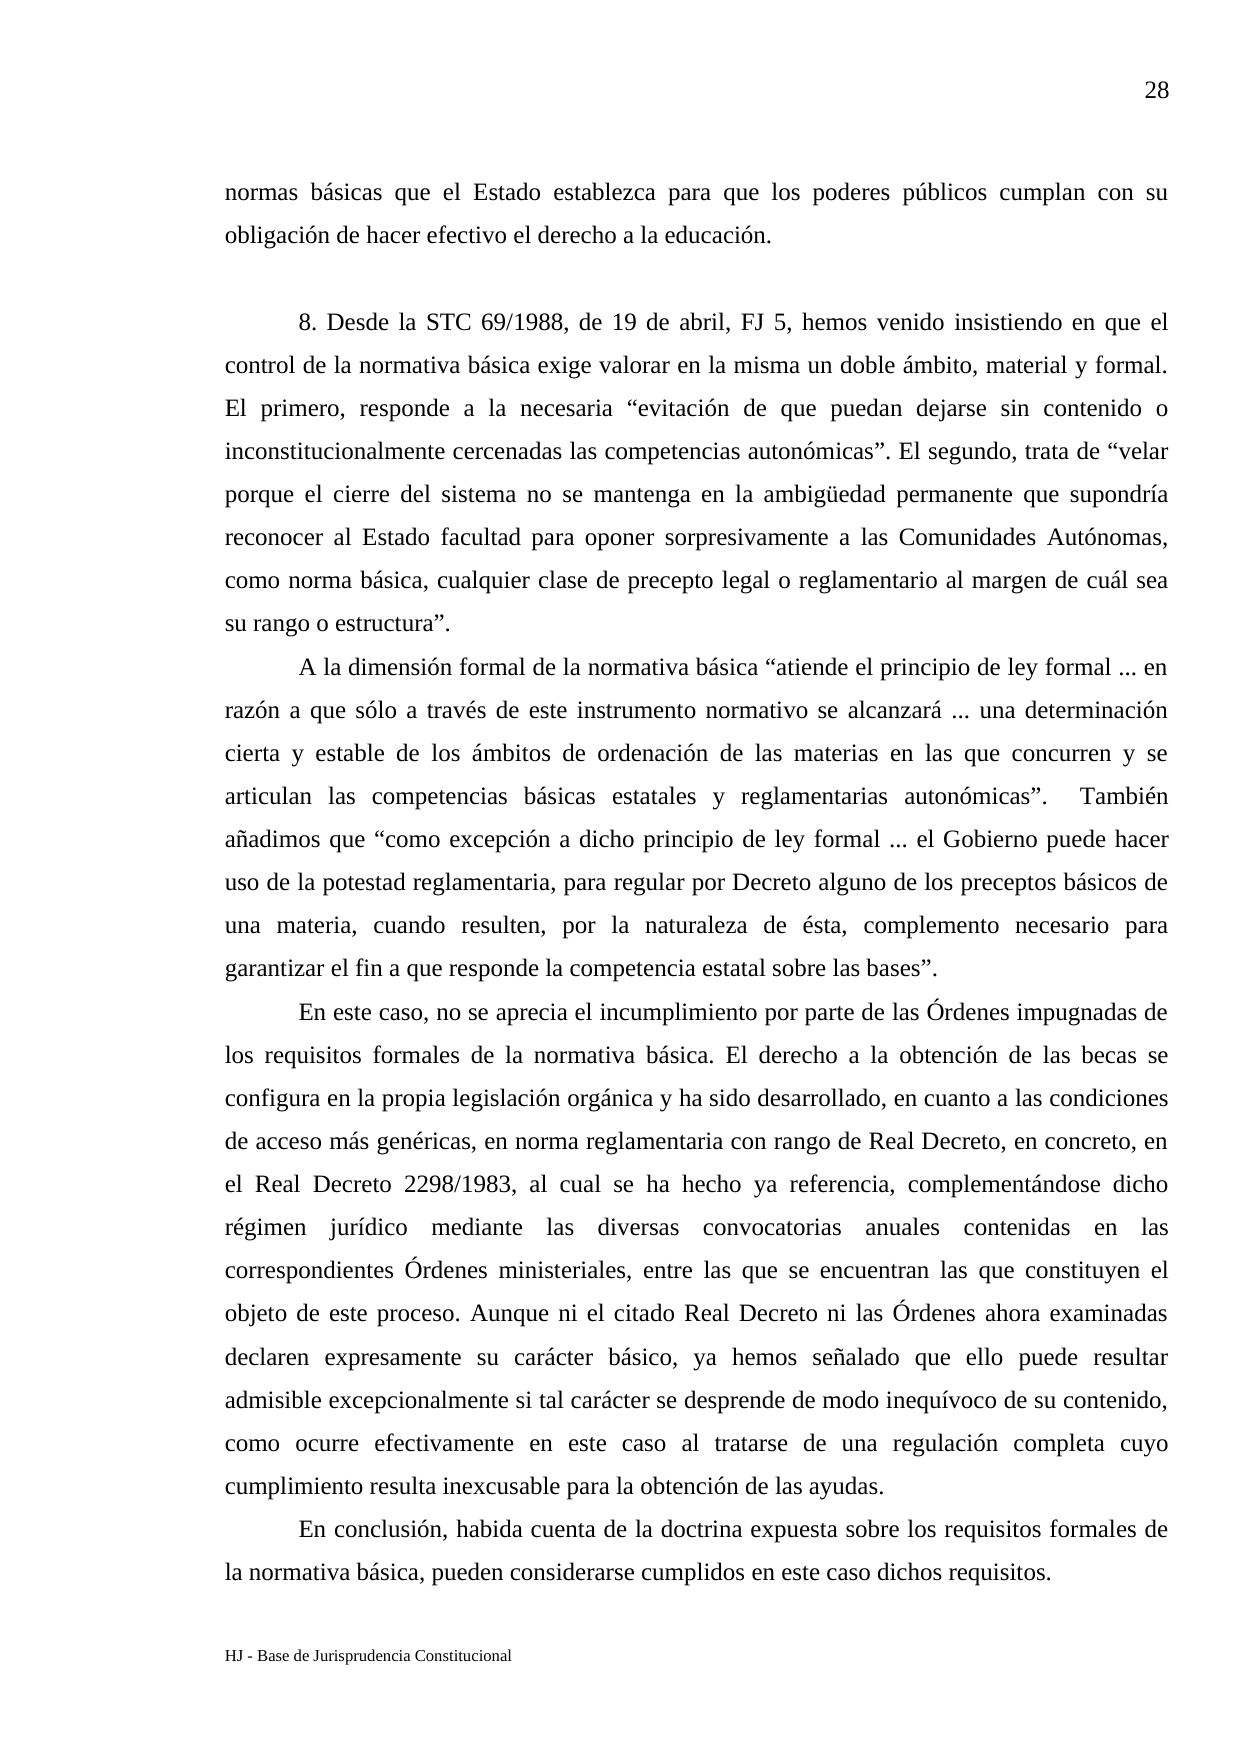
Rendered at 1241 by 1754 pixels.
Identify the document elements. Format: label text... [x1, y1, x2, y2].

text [224, 177, 1169, 249]
text A la dimensión formal de la normativa básica “atiende el principio de ley formal ... en razón a que sólo a través de este instrumento normativo se alcanzará ... una determinación cierta y estable de los ámbitos de ordenación de las materias en las que concurren y se articulan las competencias básicas estatales y reglamentarias autonómicas”. También añadimos que “como excepción a dicho principio de ley formal ... el Gobierno puede hacer uso de la potestad reglamentaria, para regular por Decreto alguno de los preceptos básicos de una materia, cuando resulten, por la naturaleza de ésta, complemento necesario para garantizar el fin a que responde la competencia estatal sobre las bases”. [224, 652, 1169, 982]
text En este caso, no se aprecia el incumplimiento por parte de las Órdenes impugnadas de los requisitos formales de la normativa básica. El derecho a la obtención de las becas se configura en la propia legislación orgánica y ha sido desarrollado, en cuanto a las condiciones de acceso más genéricas, en norma reglamentaria con rango de Real Decreto, en concreto, en el Real Decreto 2298/1983, al cual se ha hecho ya referencia, complementándose dicho régimen jurídico mediante las diversas convocatorias anuales contenidas en las correspondientes Órdenes ministeriales, entre las que se encuentran las que constituyen el objeto de este proceso. Aunque ni el citado Real Decreto ni las Órdenes ahora examinadas declaren expresamente su carácter básico, ya hemos señalado que ello puede resultar admisible excepcionalmente si tal carácter se desprende de modo inequívoco de su contenido, como ocurre efectivamente en este caso al tratarse de una regulación completa cuyo cumplimiento resulta inexcusable para la obtención de las ayudas. [224, 997, 1169, 1500]
text En conclusión, habida cuenta de la doctrina expuesta sobre los requisitos formales de la normativa básica, pueden considerarse cumplidos en este caso dichos requisitos. [224, 1514, 1169, 1586]
text 8. Desde la STC 69/1988, de 19 de abril, FJ 5, hemos venido insistiendo en que el control de la normativa básica exige valorar en la misma un doble ámbito, material y formal. El primero, responde a la necesaria “evitación de que puedan dejarse sin contenido o inconstitucionalmente cercenadas las competencias autonómicas”. El segundo, trata de “velar porque el cierre del sistema no se mantenga en la ambigüedad permanente que supondría reconocer al Estado facultad para oponer sorpresivamente a las Comunidades Autónomas, como norma básica, cualquier clase de precepto legal o reglamentario al margen de cuál sea su rango o estructura”. [224, 307, 1169, 637]
